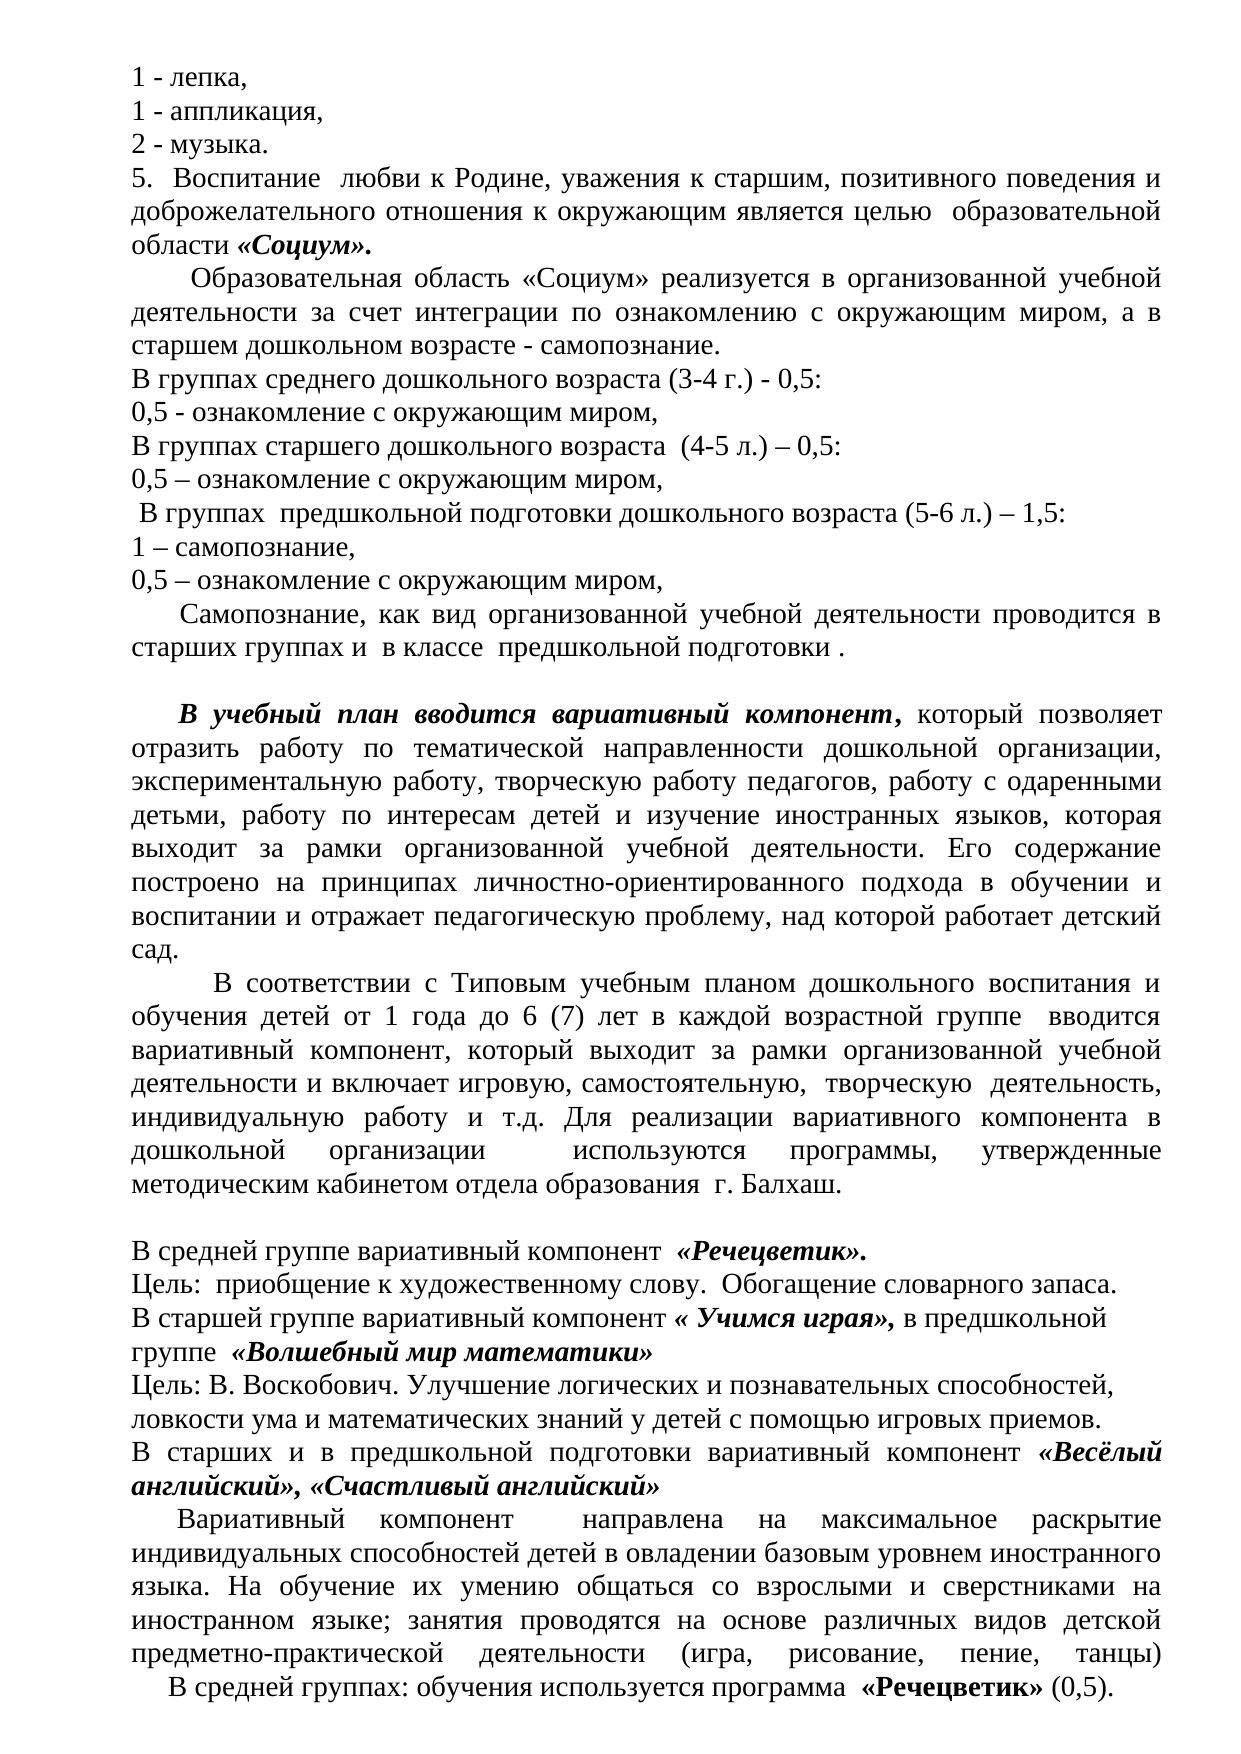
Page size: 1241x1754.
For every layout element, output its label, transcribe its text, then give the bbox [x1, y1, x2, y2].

text 2 - музыка. [131, 126, 1162, 160]
text В учебный план вводится вариативный компонент, который позволяет отразить работу по тематической направленности дошкольной организации, экспериментальную работу, творческую работу педагогов, работу с одаренными детьми, работу по интересам детей и изучение иностранных языков, которая выходит за рамки организованной учебной деятельности. Его содержание построено на принципах личностно-ориентированного подхода в обучении и воспитании и отражает педагогическую проблему, над которой работает детский сад. [131, 696, 1162, 965]
text Цель: приобщение к художественному слову. Обогащение словарного запаса. [131, 1267, 1162, 1300]
text В соответствии с Типовым учебным планом дошкольного воспитания и обучения детей от 1 года до 6 (7) лет в каждой возрастной группе вводится вариативный компонент, который выходит за рамки организованной учебной деятельности и включает игровую, самостоятельную, творческую деятельность, индивидуальную работу и т.д. Для реализации вариативного компонента в дошкольной организации используются программы, утвержденные методическим кабинетом отдела образования г. Балхаш. [131, 965, 1162, 1199]
text В старшей группе вариативный компонент « Учимся играя», в предшкольной группе «Волшебный мир математики» [131, 1300, 1162, 1367]
text 0,5 - ознакомление с окружающим миром, [131, 394, 1162, 428]
text 0,5 – ознакомление с окружающим миром, [131, 462, 1162, 495]
text 1 - аппликация, [131, 93, 1162, 126]
text 1 – самопознание, [131, 529, 1162, 562]
text Вариативный компонент направлена на максимальное раскрытие индивидуальных способностей детей в овладении базовым уровнем иностранного языка. На обучение их умению общаться со взрослыми и сверстниками на иностранном языке; занятия проводятся на основе различных видов детской предметно-практической деятельности (игра, рисование, пение, танцы) В средней группах: обучения используется программа «Речецветик» (0,5). [131, 1501, 1162, 1703]
text Образовательная область «Социум» реализуется в организованной учебной деятельности за счет интеграции по ознакомлению с окружающим миром, а в старшем дошкольном возрасте - самопознание. [131, 260, 1162, 361]
subtitle Самопознание, как вид организованной учебной деятельности проводится в старших группах и в классе предшкольной подготовки . [131, 596, 1162, 663]
text 1 - лепка, [131, 59, 1162, 93]
text В средней группе вариативный компонент «Речецветик». [131, 1233, 1162, 1267]
text В группах среднего дошкольного возраста (3-4 г.) - 0,5: [131, 361, 1162, 394]
text 5. Воспитание любви к Родине, уважения к старшим, позитивного поведения и доброжелательного отношения к окружающим является целью образовательной области «Социум». [131, 160, 1162, 260]
text В группах старшего дошкольного возраста (4-5 л.) – 0,5: [131, 428, 1162, 462]
text В группах предшкольной подготовки дошкольного возраста (5-6 л.) – 1,5: [131, 495, 1162, 529]
text Цель: В. Воскобович. Улучшение логических и познавательных способностей, ловкости ума и математических знаний у детей с помощью игровых приемов. [131, 1367, 1162, 1434]
text 0,5 – ознакомление с окружающим миром, [131, 562, 1162, 596]
text В старших и в предшкольной подготовки вариативный компонент «Весёлый английский», «Счастливый английский» [131, 1434, 1162, 1501]
